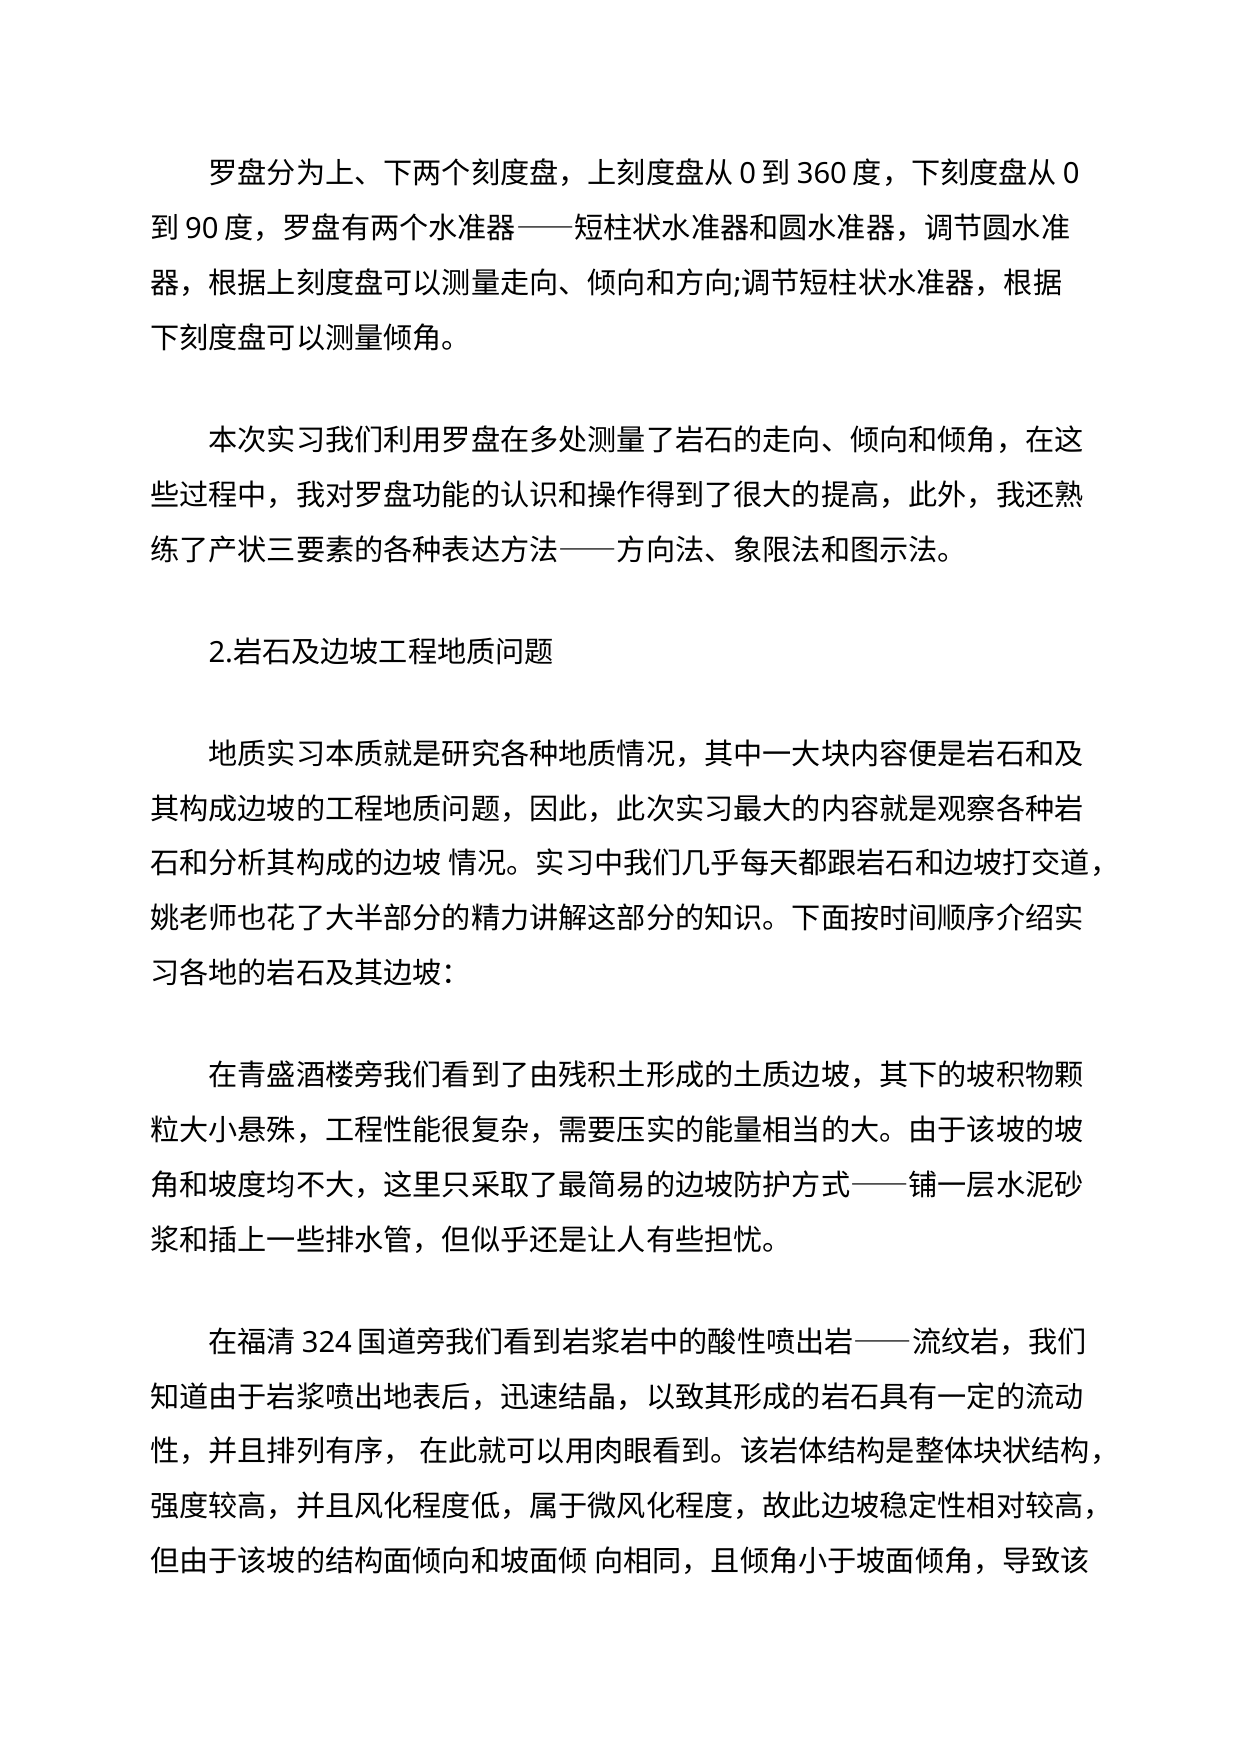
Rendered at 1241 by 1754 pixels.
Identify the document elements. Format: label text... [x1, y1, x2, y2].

text 地质实习本质就是研究各种地质情况，其中一大块内容便是岩石和及其构成边坡的工程地质问题，因此，此次实习最大的内容就是观察各种岩石和分析其构成的边坡 情况。实习中我们几乎每天都跟岩石和边坡打交道，姚老师也花了大半部分的精力讲解这部分的知识。下面按时间顺序介绍实习各地的岩石及其边坡： [150, 730, 1090, 992]
text 2.岩石及边坡工程地质问题 [150, 628, 1090, 671]
text 本次实习我们利用罗盘在多处测量了岩石的走向、倾向和倾角，在这些过程中，我对罗盘功能的认识和操作得到了很大的提高，此外，我还熟练了产状三要素的各种表达方法——方向法、象限法和图示法。 [150, 417, 1090, 569]
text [150, 1318, 1090, 1580]
text 在青盛酒楼旁我们看到了由残积土形成的土质边坡，其下的坡积物颗粒大小悬殊，工程性能很复杂，需要压实的能量相当的大。由于该坡的坡角和坡度均不大，这里只采取了最简易的边坡防护方式——铺一层水泥砂浆和插上一些排水管，但似乎还是让人有些担忧。 [150, 1052, 1090, 1259]
text 罗盘分为上、下两个刻度盘，上刻度盘从0到360度，下刻度盘从0到90度，罗盘有两个水准器——短柱状水准器和圆水准器，调节圆水准器，根据上刻度盘可以测量走向、倾向和方向;调节短柱状水准器，根据下刻度盘可以测量倾角。 [150, 150, 1090, 357]
